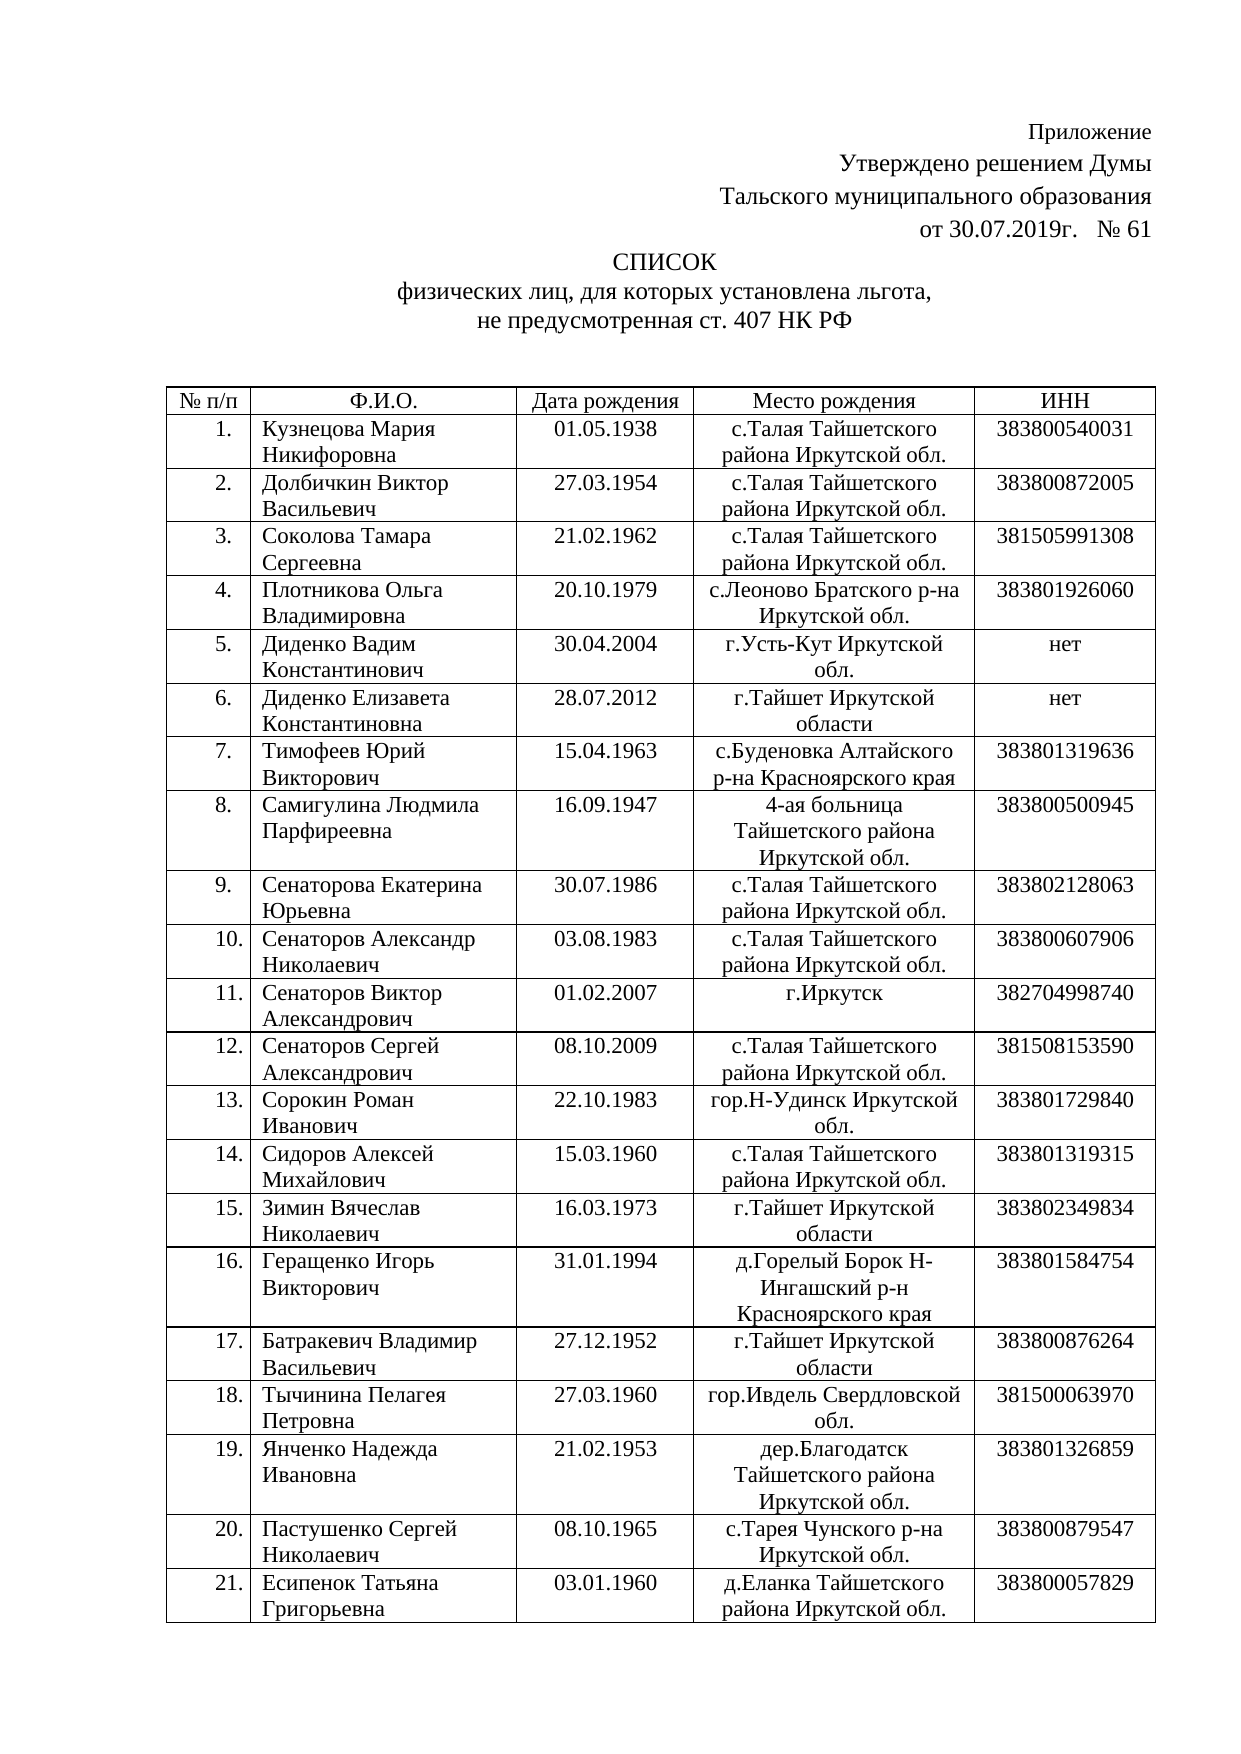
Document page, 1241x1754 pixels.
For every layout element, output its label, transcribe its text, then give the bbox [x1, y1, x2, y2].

text СПИСОК [177, 247, 1152, 276]
table_cell [167, 925, 250, 978]
table_cell г.Тайшет Иркутской области [694, 1328, 974, 1380]
table_cell [167, 1381, 250, 1434]
table_cell нет [975, 630, 1155, 682]
table_cell Сенаторов Александр Николаевич [251, 925, 516, 978]
table_cell нет [975, 684, 1155, 736]
table_cell [167, 576, 250, 629]
table_cell 383801319636 [975, 737, 1155, 790]
table_cell 08.10.2009 [517, 1033, 693, 1085]
table_cell 30.04.2004 [517, 630, 693, 682]
table_cell [167, 415, 250, 467]
table_cell с.Талая Тайшетского района Иркутской обл. [694, 1033, 974, 1085]
table_header Дата рождения [517, 388, 693, 414]
table_cell 383802349834 [975, 1194, 1155, 1246]
table_cell Есипенок Татьяна Григорьевна [251, 1569, 516, 1622]
table_cell 30.07.1986 [517, 871, 693, 924]
table_cell [167, 1328, 250, 1380]
text Тальского муниципального образования [177, 181, 1152, 210]
table_cell [167, 522, 250, 575]
table_cell с.Буденовка Алтайского р-на Красноярского края [694, 737, 974, 790]
table_cell 15.04.1963 [517, 737, 693, 790]
table_header Место рождения [694, 388, 974, 414]
table_header № п/п [167, 388, 250, 414]
table_cell Янченко Надежда Ивановна [251, 1435, 516, 1514]
table_cell 03.01.1960 [517, 1569, 693, 1622]
table_cell г.Тайшет Иркутской области [694, 1194, 974, 1246]
table_cell Сенаторов Виктор Александрович [251, 979, 516, 1031]
table_cell Долбичкин Виктор Васильевич [251, 469, 516, 521]
table_cell [167, 469, 250, 521]
table_cell 383800876264 [975, 1328, 1155, 1380]
table_cell 383801319315 [975, 1140, 1155, 1193]
table_cell 20.10.1979 [517, 576, 693, 629]
table_cell [167, 1033, 250, 1085]
table_cell 383800540031 [975, 415, 1155, 467]
table_cell 21.02.1953 [517, 1435, 693, 1514]
table_cell гор.Н-Удинск Иркутской обл. [694, 1086, 974, 1139]
text Утверждено решением Думы [177, 148, 1152, 177]
table_cell с.Талая Тайшетского района Иркутской обл. [694, 522, 974, 575]
table_cell 383800879547 [975, 1515, 1155, 1568]
table_cell [167, 1515, 250, 1568]
table_cell Сенаторов Сергей Александрович [251, 1033, 516, 1085]
table_cell Кузнецова Мария Никифоровна [251, 415, 516, 467]
table_cell 08.10.1965 [517, 1515, 693, 1568]
table_cell дер.Благодатск Тайшетского района Иркутской обл. [694, 1435, 974, 1514]
table_cell [167, 1140, 250, 1193]
table_cell 381505991308 [975, 522, 1155, 575]
table_cell г.Тайшет Иркутской области [694, 684, 974, 736]
table_cell д.Еланка Тайшетского района Иркутской обл. [694, 1569, 974, 1622]
table_cell Сидоров Алексей Михайлович [251, 1140, 516, 1193]
table_cell Геращенко Игорь Викторович [251, 1248, 516, 1326]
table_cell [167, 684, 250, 736]
table_cell Сорокин Роман Иванович [251, 1086, 516, 1139]
table_cell 383801926060 [975, 576, 1155, 629]
table_cell 381508153590 [975, 1033, 1155, 1085]
table_cell Самигулина Людмила Парфиреевна [251, 791, 516, 870]
table_cell Зимин Вячеслав Николаевич [251, 1194, 516, 1246]
table_cell [167, 1086, 250, 1139]
table_cell 03.08.1983 [517, 925, 693, 978]
table_cell [167, 1569, 250, 1622]
table_cell Плотникова Ольга Владимировна [251, 576, 516, 629]
table_cell 21.02.1962 [517, 522, 693, 575]
table_cell 27.12.1952 [517, 1328, 693, 1380]
table_cell с.Талая Тайшетского района Иркутской обл. [694, 925, 974, 978]
table_cell 27.03.1960 [517, 1381, 693, 1434]
table_cell 31.01.1994 [517, 1248, 693, 1326]
table_cell [167, 1248, 250, 1326]
table_cell [167, 1435, 250, 1514]
table_cell с.Леоново Братского р-на Иркутской обл. [694, 576, 974, 629]
table_cell 28.07.2012 [517, 684, 693, 736]
table_cell гор.Ивдель Свердловской обл. [694, 1381, 974, 1434]
table_cell Соколова Тамара Сергеевна [251, 522, 516, 575]
table_cell д.Горелый Борок Н-Ингашский р-н Красноярского края [694, 1248, 974, 1326]
table_cell 383800872005 [975, 469, 1155, 521]
table_cell 383801729840 [975, 1086, 1155, 1139]
table_cell 22.10.1983 [517, 1086, 693, 1139]
table_cell [167, 737, 250, 790]
table_cell 15.03.1960 [517, 1140, 693, 1193]
table_cell с.Тарея Чунского р-на Иркутской обл. [694, 1515, 974, 1568]
table_header Ф.И.О. [251, 388, 516, 414]
table_cell 382704998740 [975, 979, 1155, 1031]
table_cell 4-ая больница Тайшетского района Иркутской обл. [694, 791, 974, 870]
table_cell г.Усть-Кут Иркутской обл. [694, 630, 974, 682]
table_header ИНН [975, 388, 1155, 414]
table_cell 16.03.1973 [517, 1194, 693, 1246]
table_cell 383800607906 [975, 925, 1155, 978]
table_cell [167, 791, 250, 870]
table_cell с.Талая Тайшетского района Иркутской обл. [694, 415, 974, 467]
table_cell с.Талая Тайшетского района Иркутской обл. [694, 871, 974, 924]
table_cell 01.05.1938 [517, 415, 693, 467]
table_cell 381500063970 [975, 1381, 1155, 1434]
text от 30.07.2019г. № 61 [177, 214, 1152, 243]
table_cell Батракевич Владимир Васильевич [251, 1328, 516, 1380]
table_cell Пастушенко Сергей Николаевич [251, 1515, 516, 1568]
table_cell Диденко Елизавета Константиновна [251, 684, 516, 736]
table_cell Сенаторова Екатерина Юрьевна [251, 871, 516, 924]
table_cell 16.09.1947 [517, 791, 693, 870]
text физических лиц, для которых установлена льгота, [177, 276, 1152, 305]
table_cell [167, 630, 250, 682]
text Приложение [177, 118, 1152, 144]
table_cell 383801326859 [975, 1435, 1155, 1514]
table_cell 383801584754 [975, 1248, 1155, 1326]
table_cell 27.03.1954 [517, 469, 693, 521]
table_cell с.Талая Тайшетского района Иркутской обл. [694, 1140, 974, 1193]
text не предусмотренная ст. 407 НК РФ [177, 305, 1152, 334]
table_cell 01.02.2007 [517, 979, 693, 1031]
table_cell с.Талая Тайшетского района Иркутской обл. [694, 469, 974, 521]
table_cell г.Иркутск [694, 979, 974, 1031]
table_cell Тимофеев Юрий Викторович [251, 737, 516, 790]
table_cell [167, 871, 250, 924]
table_cell Тычинина Пелагея Петровна [251, 1381, 516, 1434]
table_cell 383802128063 [975, 871, 1155, 924]
table_cell 383800057829 [975, 1569, 1155, 1622]
table_cell 383800500945 [975, 791, 1155, 870]
table_cell Диденко Вадим Константинович [251, 630, 516, 682]
table_cell [167, 979, 250, 1031]
table_cell [167, 1194, 250, 1246]
